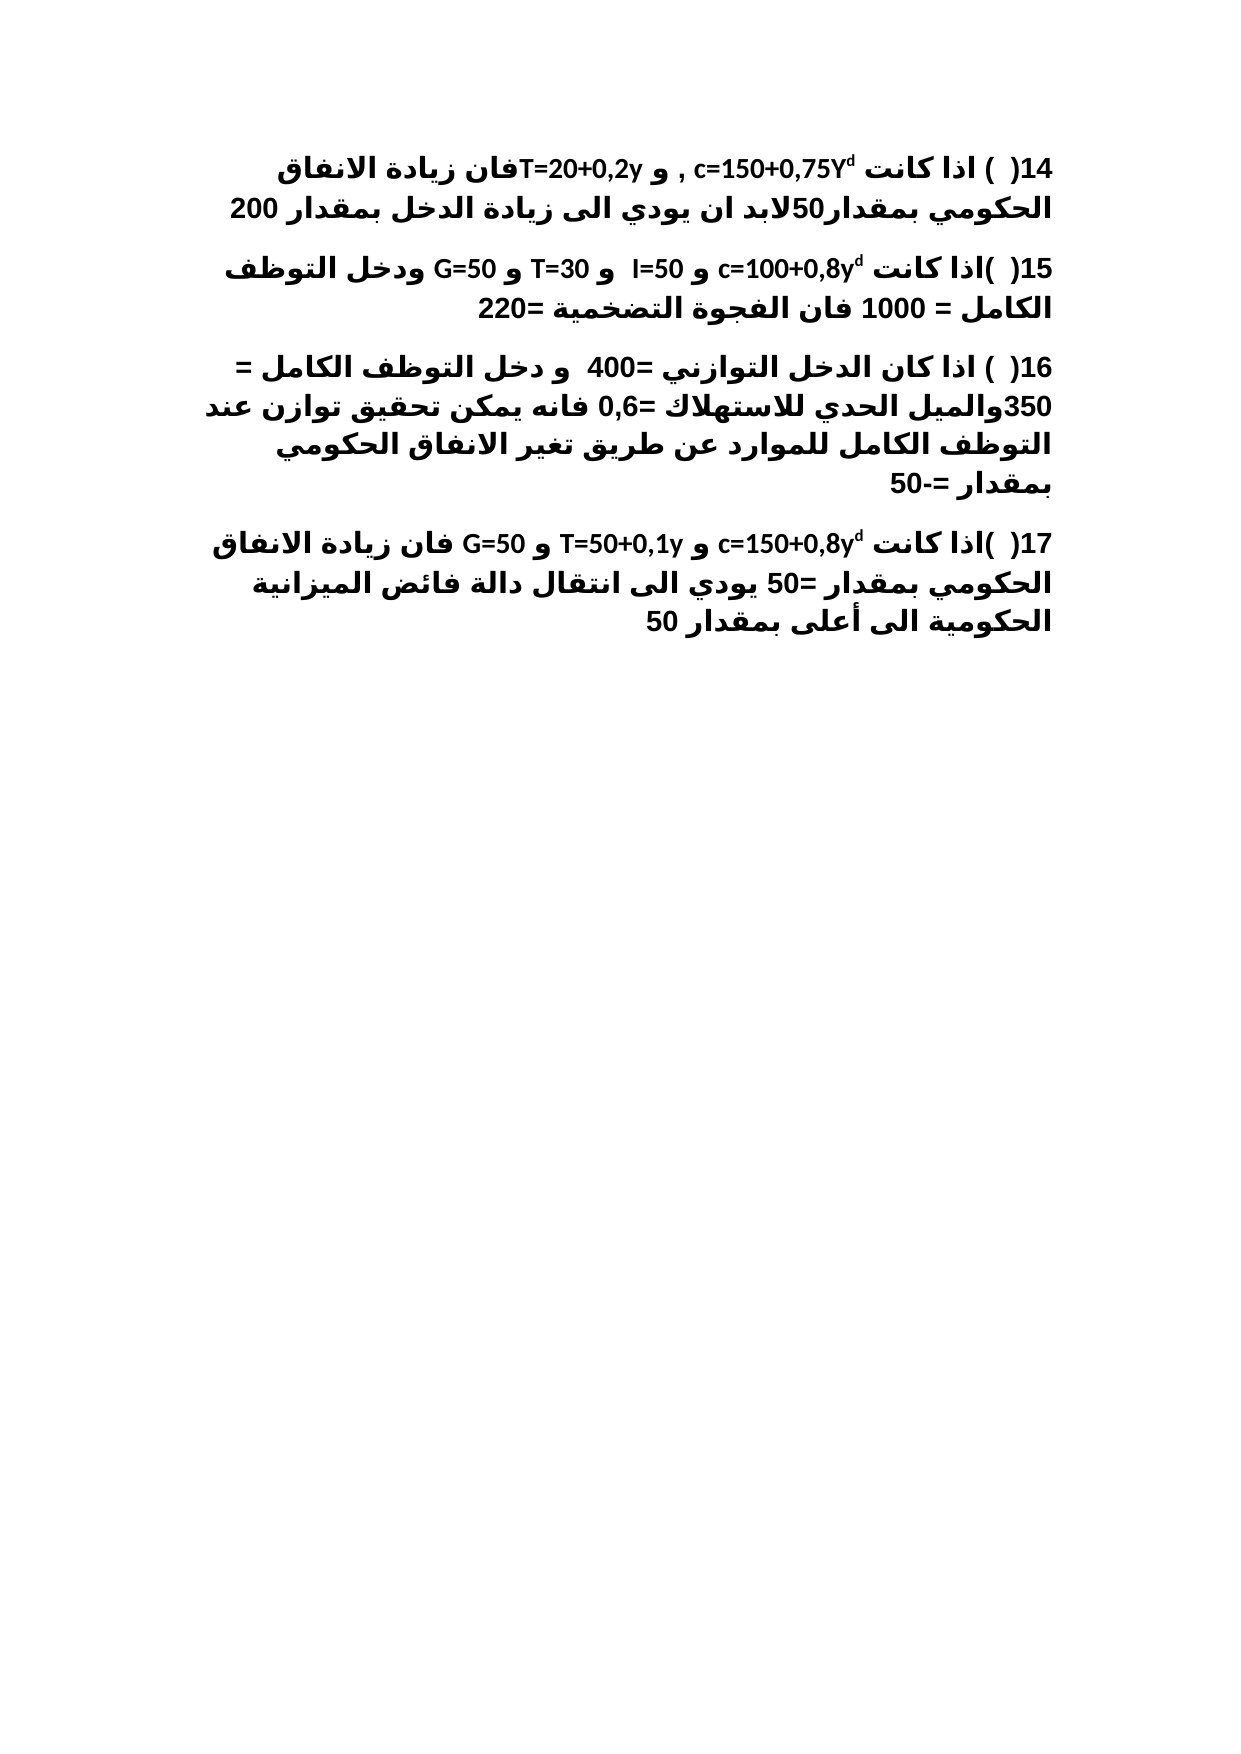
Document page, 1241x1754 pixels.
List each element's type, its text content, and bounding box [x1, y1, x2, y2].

text 15( )اذا كانت c=100+0,8yd و I=50 و T=30 و G=50 ودخل التوظف الكامل = 1000 فان الفجوة التضخمية =220 [187, 250, 1053, 324]
text 17( )اذا كانت c=150+0,8yd و T=50+0,1y و G=50 فان زيادة الانفاق الحكومي بمقدار =50 يودي الى انتقال دالة فائض الميزانية الحكومية الى أعلى بمقدار 50 [187, 525, 1053, 638]
text 16( ) اذا كان الدخل التوازني =400 و دخل التوظف الكامل = 350والميل الحدي للاستهلاك =0,6 فانه يمكن تحقيق توازن عند التوظف الكامل للموارد عن طريق تغير الانفاق الحكومي بمقدار =-50 [187, 350, 1053, 499]
text 14( ) اذا كانت c=150+0,75Yd , و T=20+0,2yفان زيادة الانفاق الحكومي بمقدار50لابد ان يودي الى زيادة الدخل بمقدار 200 [187, 150, 1053, 224]
